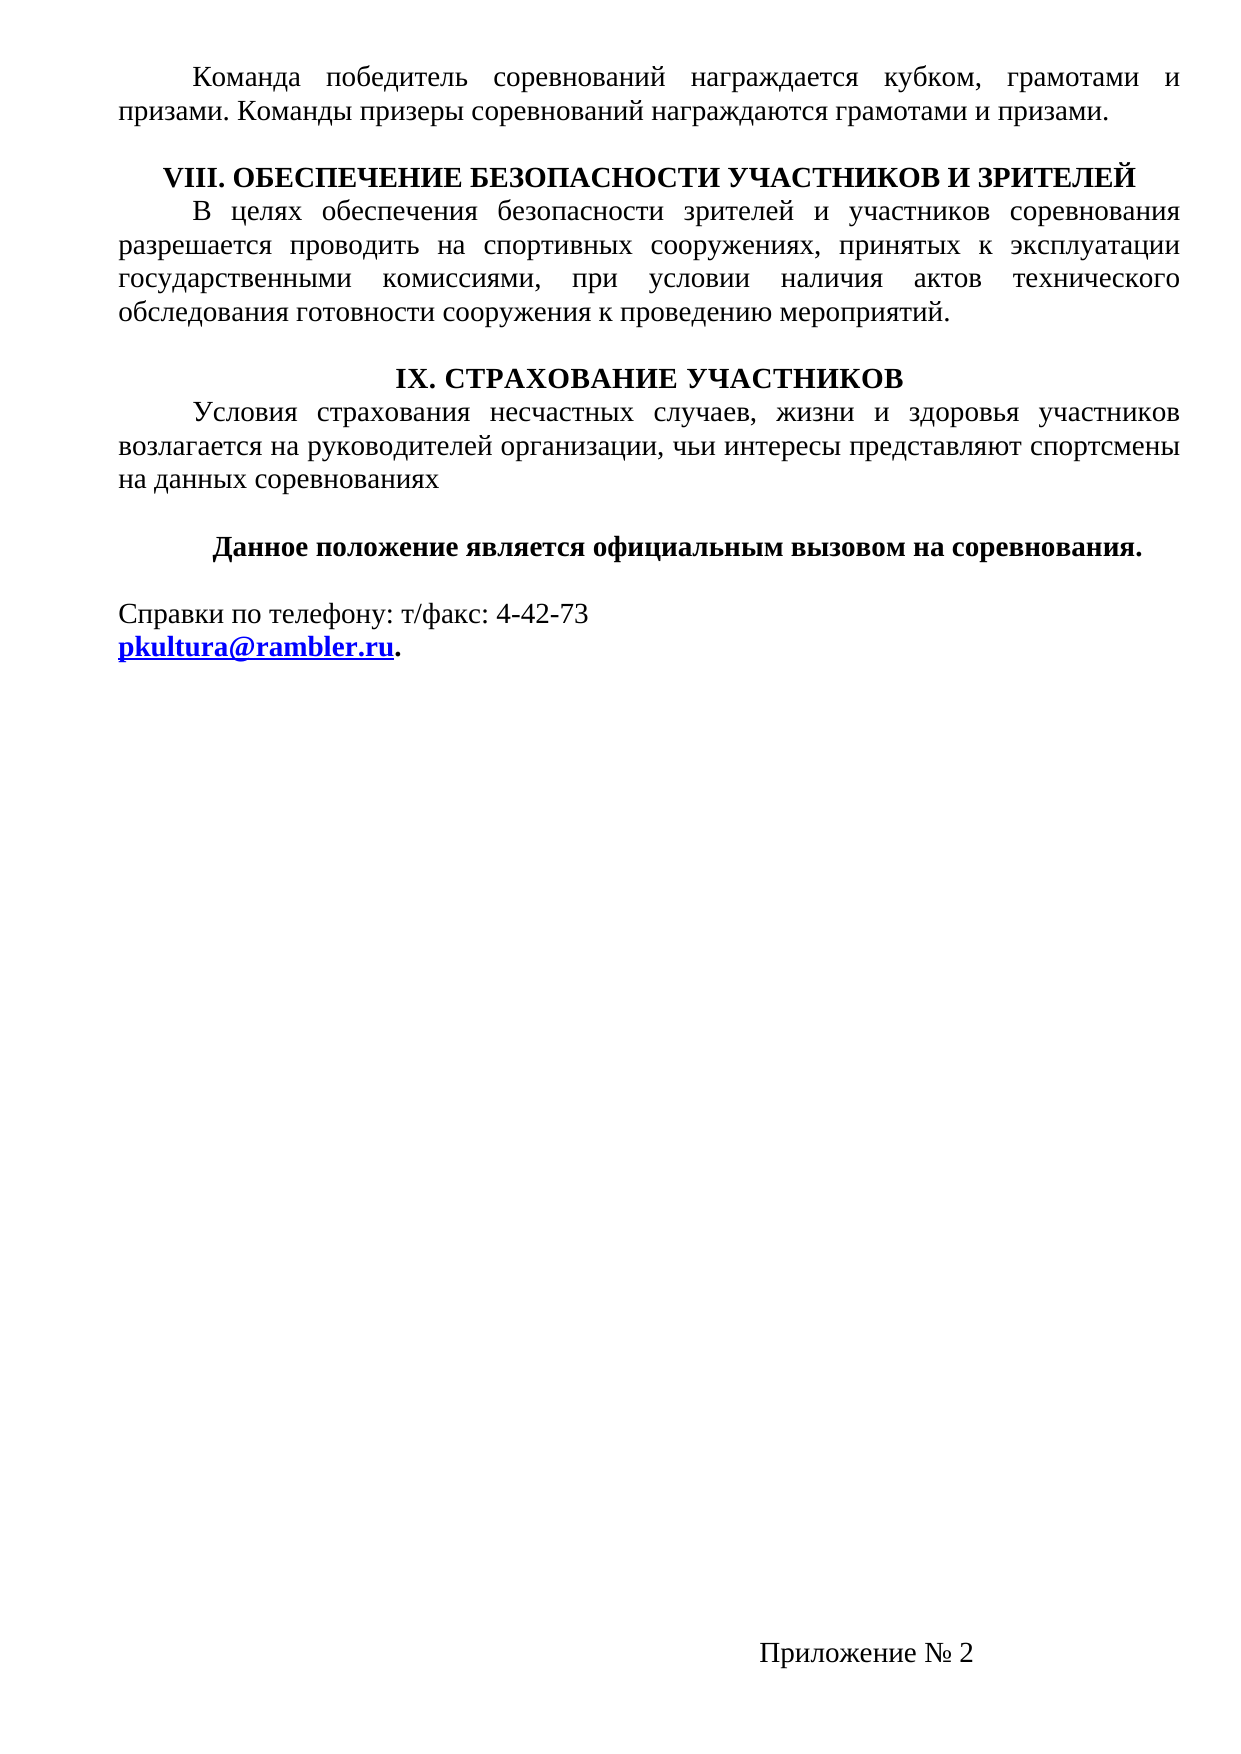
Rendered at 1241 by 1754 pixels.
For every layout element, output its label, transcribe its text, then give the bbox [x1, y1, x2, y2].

text Условия страхования несчастных случаев, жизни и здоровья участников возлагается на руководителей организации, чьи интересы представляют спортсмены на данных соревнованиях [118, 394, 1181, 495]
text Данное положение является официальным вызовом на соревнования. [118, 529, 1181, 562]
text VIII. ОБЕСПЕЧЕНИЕ БЕЗОПАСНОСТИ УЧАСТНИКОВ И ЗРИТЕЛЕЙ [118, 160, 1181, 193]
text Справки по телефону: т/факс: 4-42-73 [118, 596, 1181, 629]
text В целях обеспечения безопасности зрителей и участников соревнования разрешается проводить на спортивных сооружениях, принятых к эксплуатации государственными комиссиями, при условии наличия актов технического обследования готовности сооружения к проведению мероприятий. [118, 193, 1181, 327]
text Команда победитель соревнований награждается кубком, грамотами и призами. Команды призеры соревнований награждаются грамотами и призами. [118, 59, 1181, 126]
text pkultura@rambler.ru. [118, 629, 1181, 663]
text Приложение № 2 [634, 1636, 1181, 1669]
text IX. СТРАХОВАНИЕ УЧАСТНИКОВ [118, 361, 1181, 394]
